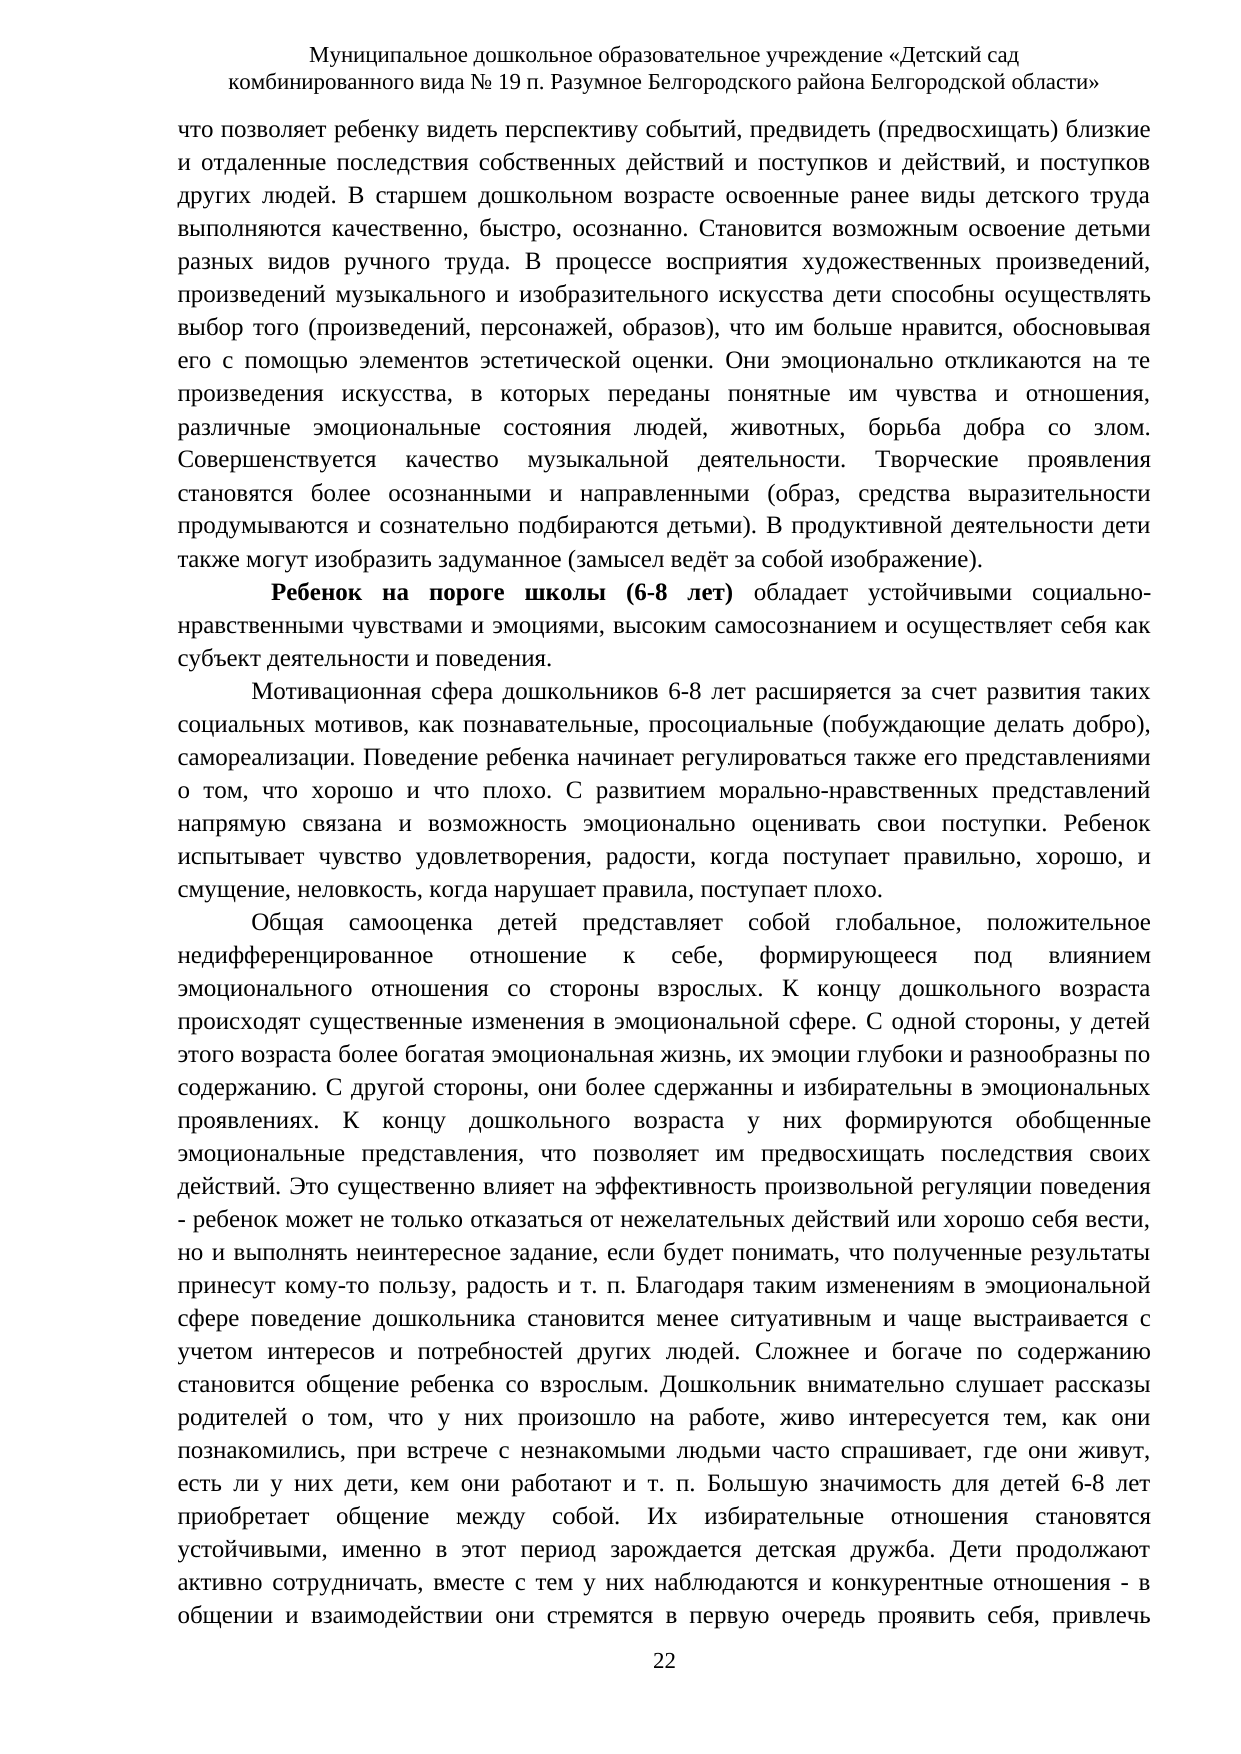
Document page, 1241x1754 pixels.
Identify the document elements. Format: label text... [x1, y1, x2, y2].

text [177, 907, 1152, 1629]
text Мотивационная сфера дошкольников 6-8 лет расширяется за счет развития таких социальных мотивов, как познавательные, просоциальные (побуждающие делать добро), самореализации. Поведение ребенка начинает регулироваться также его представлениями о том, что хорошо и что плохо. С развитием морально-нравственных представлений напрямую связана и возможность эмоционально оценивать свои поступки. Ребенок испытывает чувство удовлетворения, радости, когда поступает правильно, хорошо, и смущение, неловкость, когда нарушает правила, поступает плохо. [177, 676, 1152, 903]
text Ребенок на пороге школы (6-8 лет) обладает устойчивыми социально-нравственными чувствами и эмоциями, высоким самосознанием и осуществляет себя как субъект деятельности и поведения. [177, 577, 1152, 671]
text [177, 114, 1152, 572]
